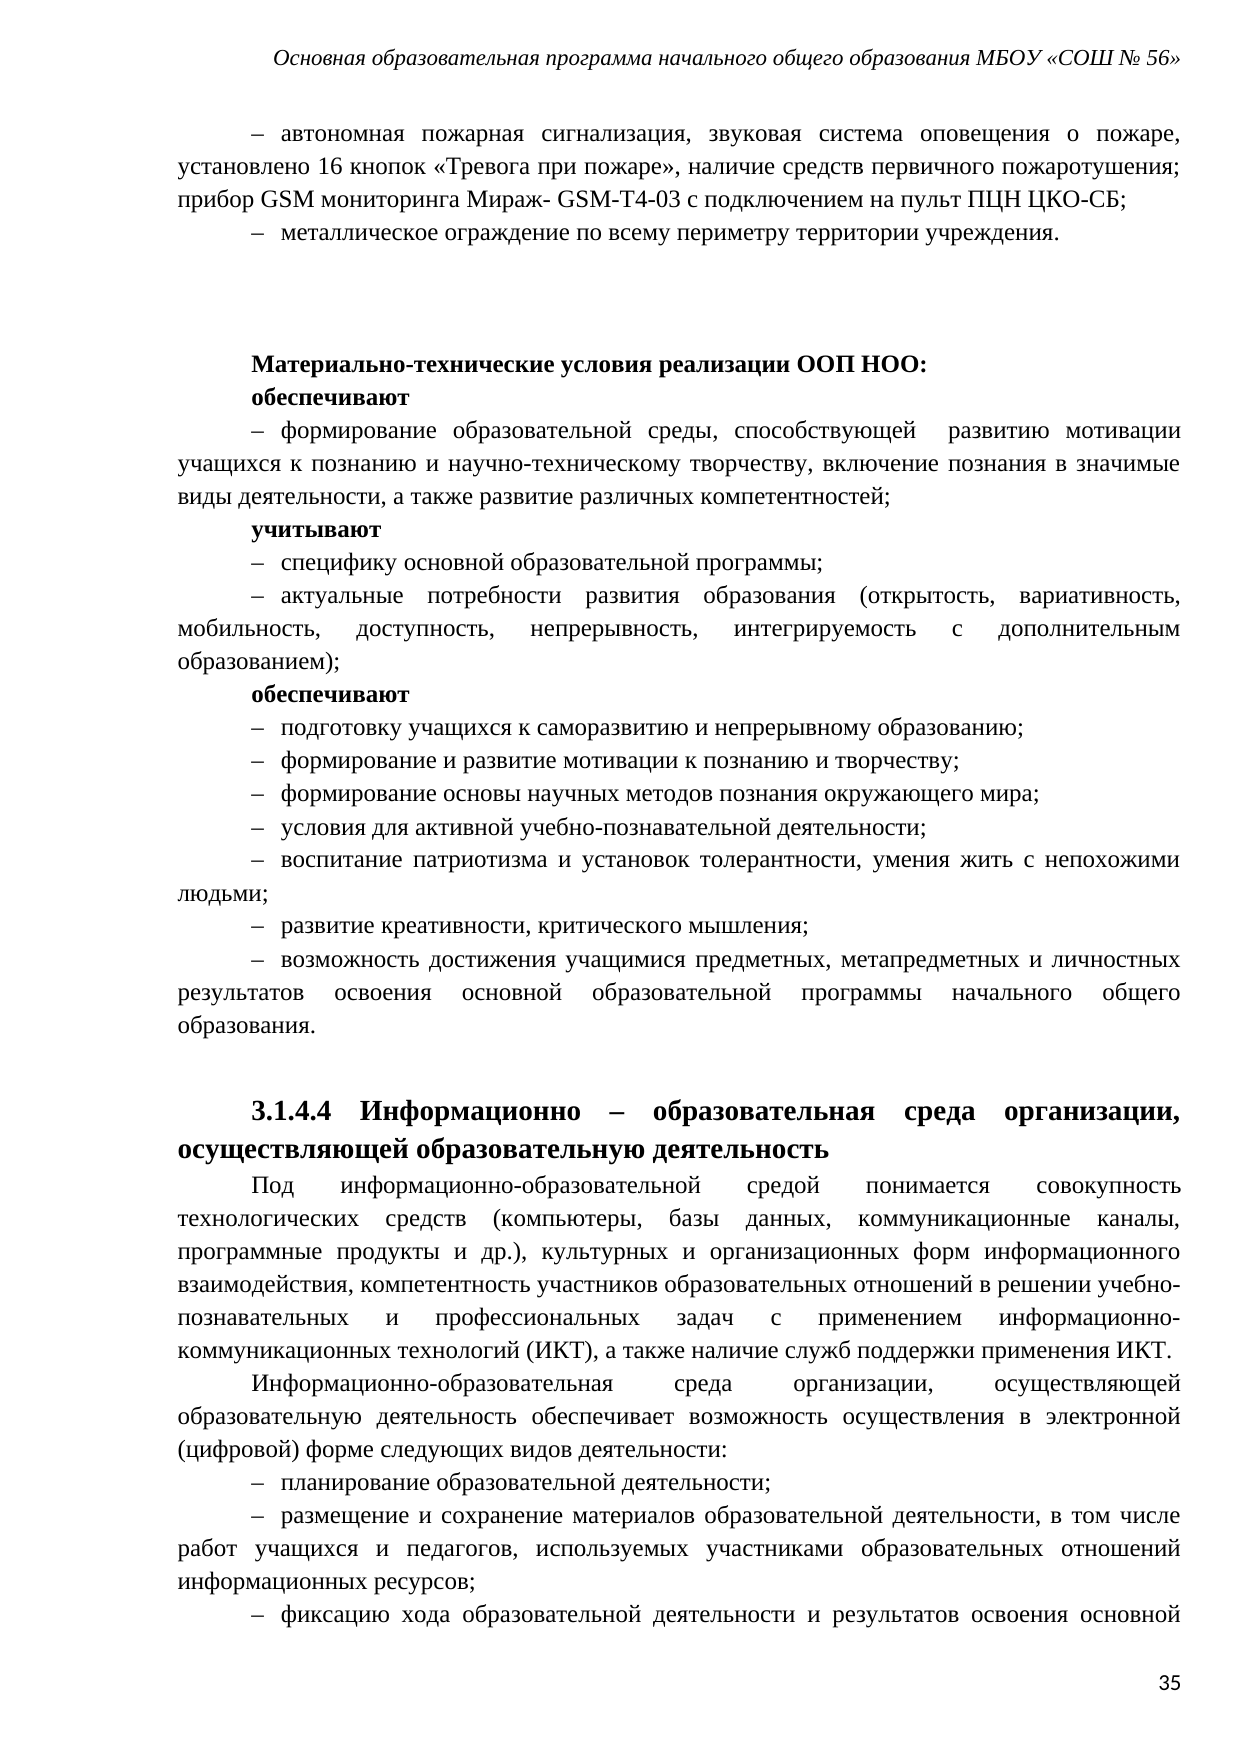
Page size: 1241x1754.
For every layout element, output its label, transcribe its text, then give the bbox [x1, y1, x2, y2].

list формирование и развитие мотивации к познанию и творчеству; [177, 746, 1181, 774]
list специфику основной образовательной программы; [177, 547, 1181, 576]
text Материально-технические условия реализации ООП НОО: [177, 349, 1181, 378]
text Под информационно-образовательной средой понимается совокупность технологических средств (компьютеры, базы данных, коммуникационные каналы, программные продукты и др.), культурных и организационных форм информационного взаимодействия, компетентность участников образовательных отношений в решении учебно-познавательных и профессиональных задач с применением информационно-коммуникационных технологий (ИКТ), а также наличие служб поддержки применения ИКТ. [177, 1170, 1181, 1364]
text обеспечивают [177, 382, 1181, 411]
list автономная пожарная сигнализация, звуковая система оповещения о пожаре, установлено 16 кнопок «Тревога при пожаре», наличие средств первичного пожаротушения; прибор GSM мониторинга Мираж- GSM-Т4-03 с подключением на пульт ПЦН ЦКО-СБ; [177, 118, 1181, 213]
list формирование основы научных методов познания окружающего мира; [177, 778, 1181, 807]
text Информационно-образовательная среда организации, осуществляющей образовательную деятельность обеспечивает возможность осуществления в электронной (цифровой) форме следующих видов деятельности: [177, 1368, 1181, 1463]
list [177, 1599, 1181, 1628]
list возможность достижения учащимися предметных, метапредметных и личностных результатов освоения основной образовательной программы начального общего образования. [177, 944, 1181, 1038]
list развитие креативности, критического мышления; [177, 911, 1181, 939]
list условия для активной учебно-познавательной деятельности; [177, 812, 1181, 840]
text обеспечивают [177, 679, 1181, 708]
list размещение и сохранение материалов образовательной деятельности, в том числе работ учащихся и педагогов, используемых участниками образовательных отношений информационных ресурсов; [177, 1500, 1181, 1595]
list подготовку учащихся к саморазвитию и непрерывному образованию; [177, 712, 1181, 741]
subtitle 3.1.4.4 Информационно – образовательная среда организации, осуществляющей образовательную деятельность [177, 1093, 1181, 1165]
list планирование образовательной деятельности; [177, 1467, 1181, 1496]
list металлическое ограждение по всему периметру территории учреждения. [177, 217, 1181, 246]
list воспитание патриотизма и установок толерантности, умения жить с непохожими людьми; [177, 844, 1181, 906]
list актуальные потребности развития образования (открытость, вариативность, мобильность, доступность, непрерывность, интегрируемость с дополнительным образованием); [177, 580, 1181, 675]
list формирование образовательной среды, способствующей развитию мотивации учащихся к познанию и научно-техническому творчеству, включение познания в значимые виды деятельности, а также развитие различных компетентностей; [177, 415, 1181, 510]
text учитывают [177, 514, 1181, 543]
